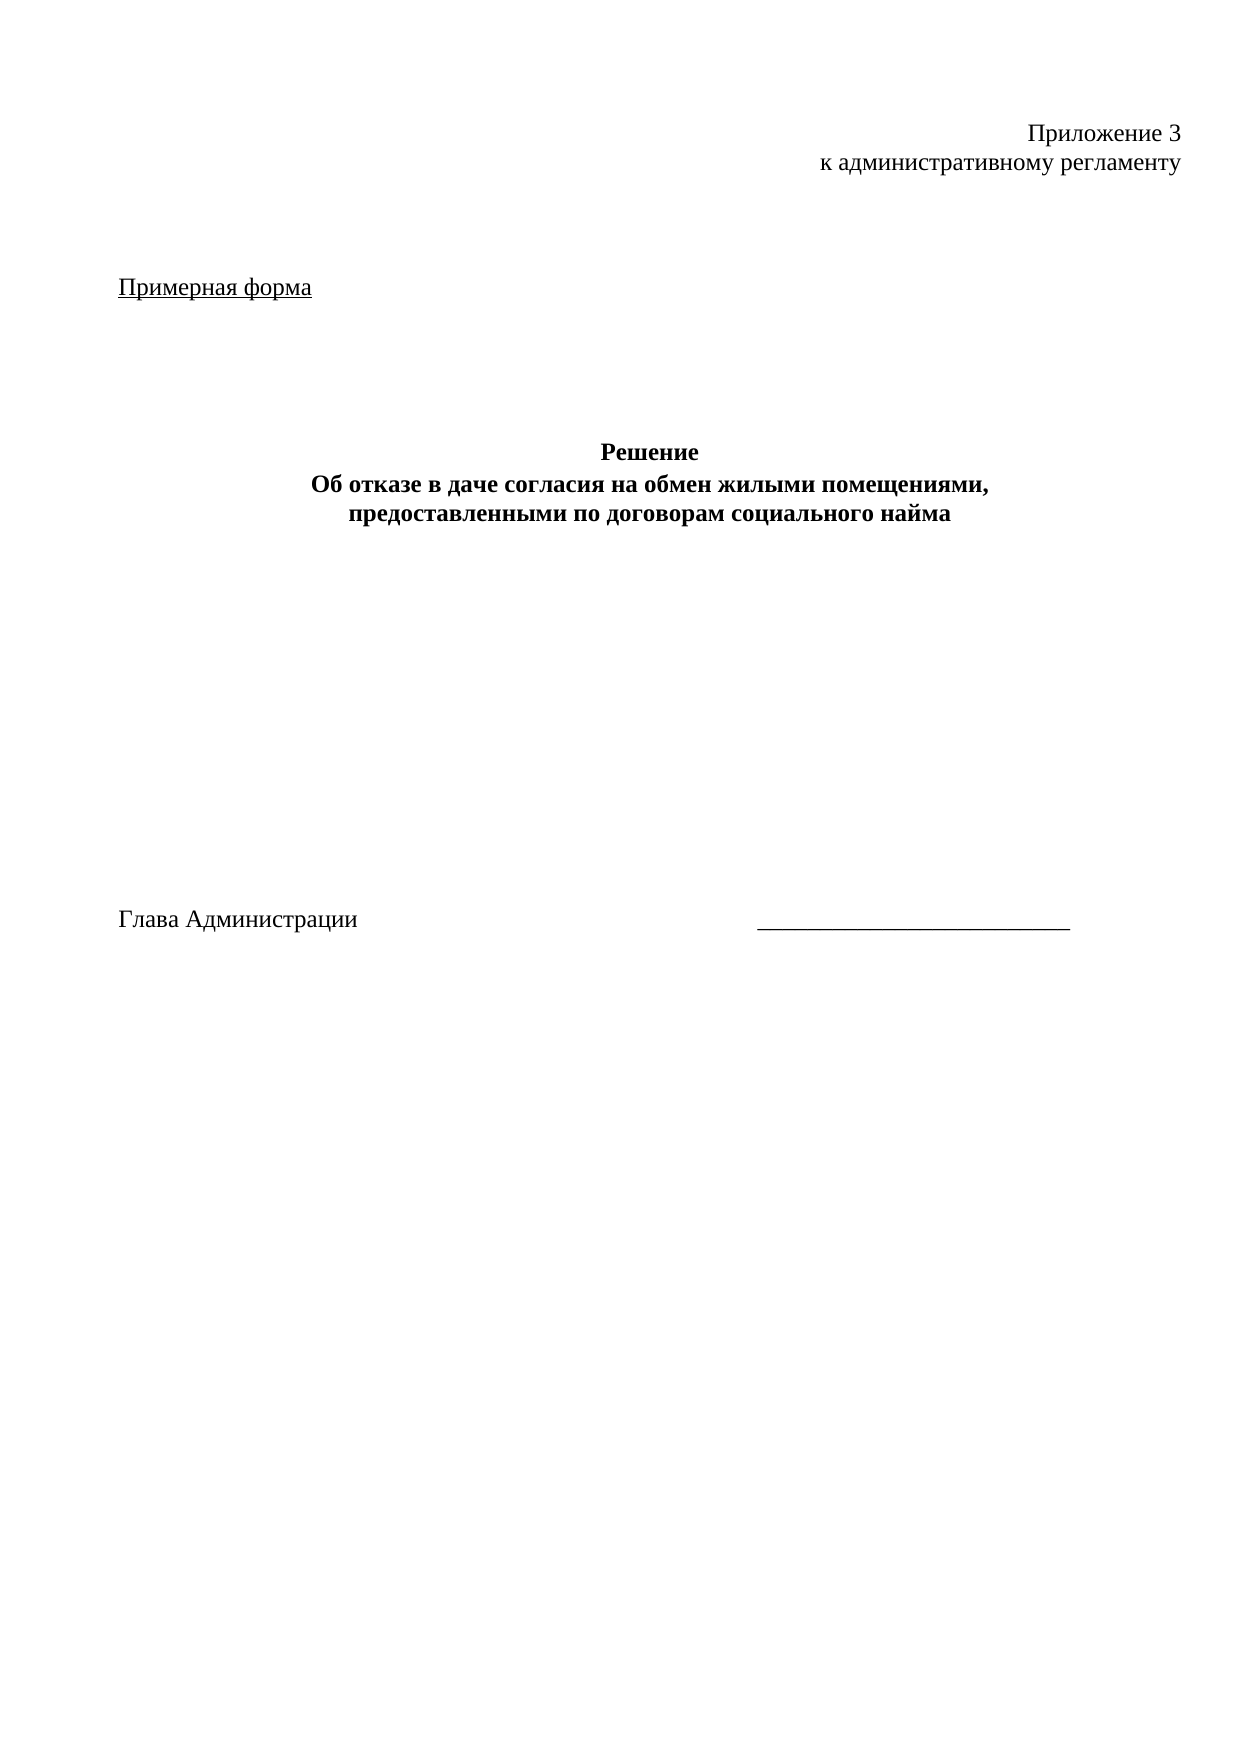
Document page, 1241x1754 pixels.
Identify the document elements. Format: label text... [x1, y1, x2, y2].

text Примерная форма [118, 272, 1181, 301]
text Решение [118, 437, 1181, 465]
text Об отказе в даче согласия на обмен жилыми помещениями, [118, 469, 1181, 498]
text предоставленными по договорам социального найма [118, 498, 1181, 527]
text к административному регламенту [782, 147, 1181, 176]
text Глава Администрации _________________________ [118, 904, 1181, 933]
text Приложение 3 [118, 118, 1181, 147]
